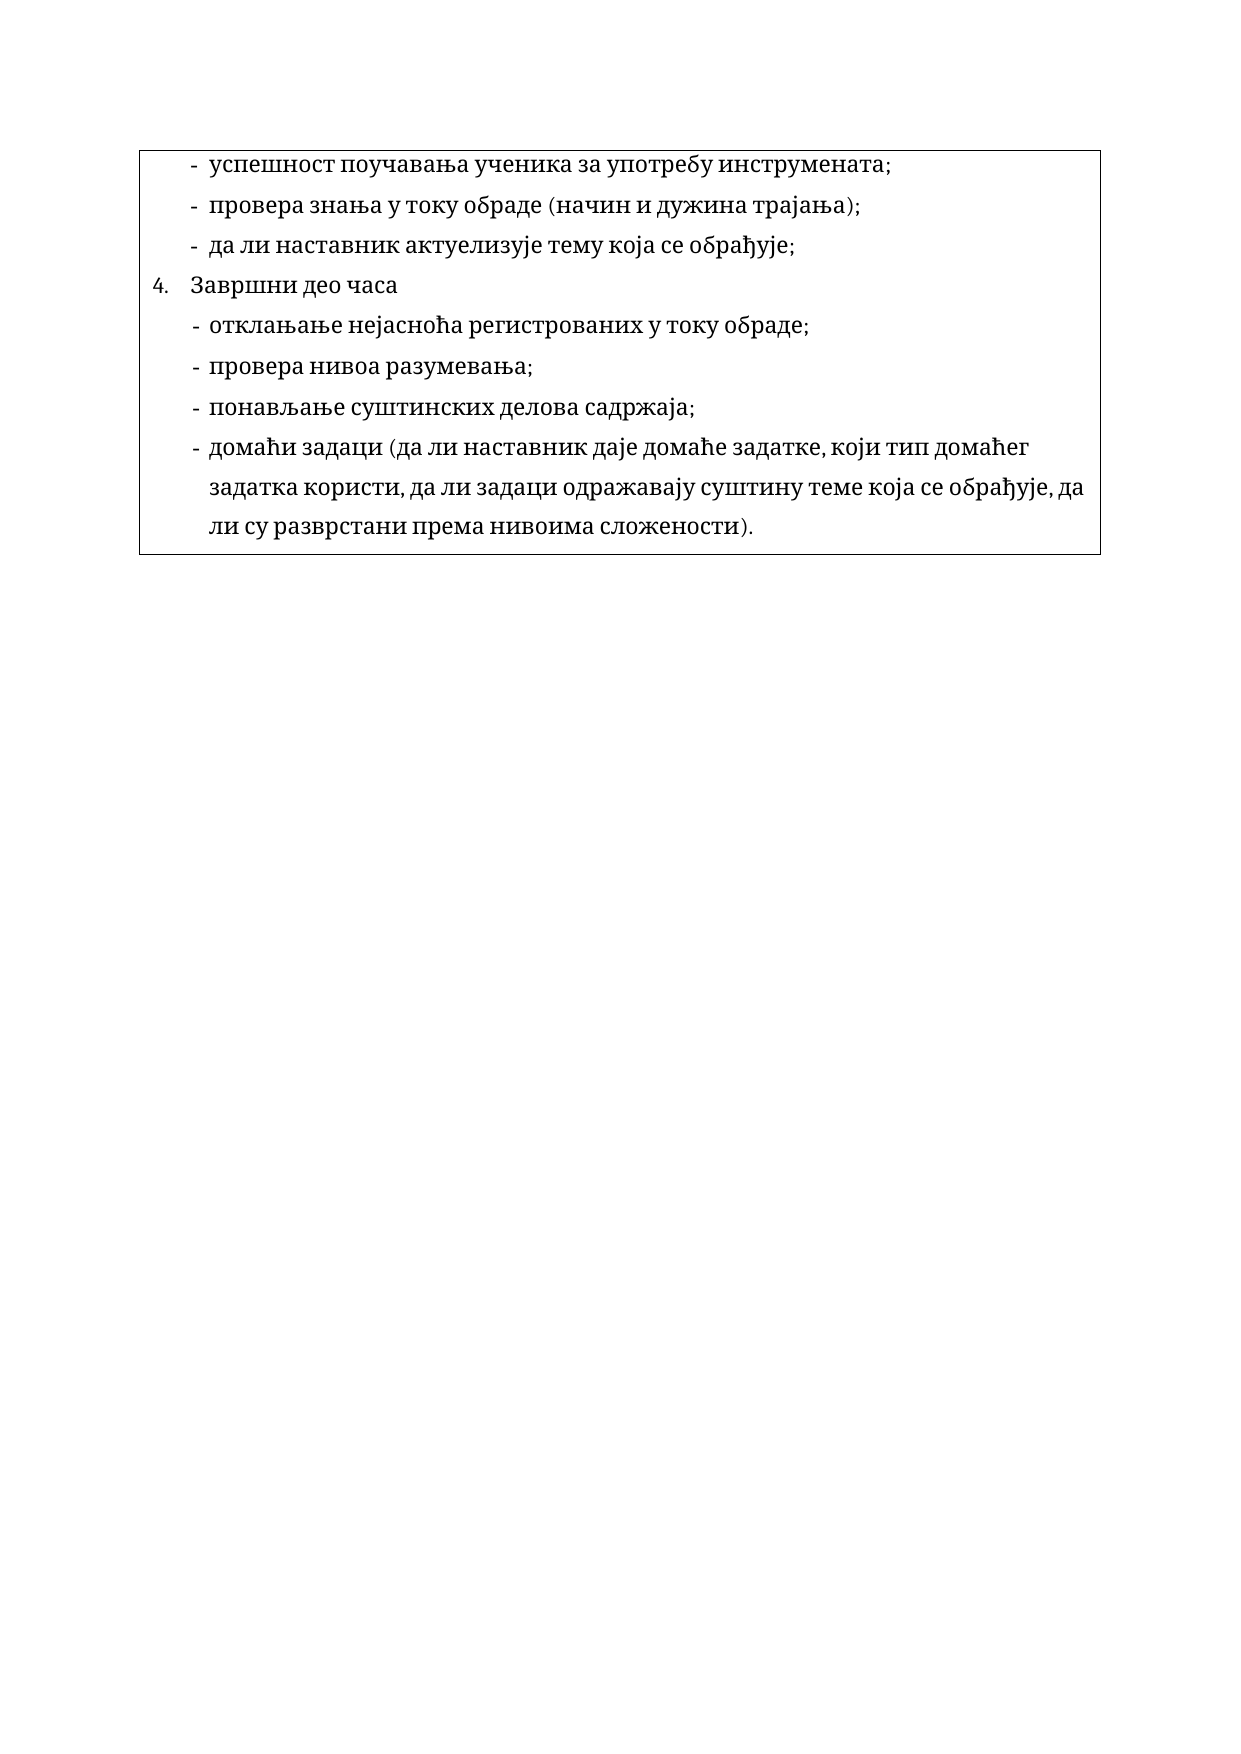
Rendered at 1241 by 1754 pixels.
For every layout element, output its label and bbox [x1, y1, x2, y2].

table_cell [140, 151, 1100, 553]
